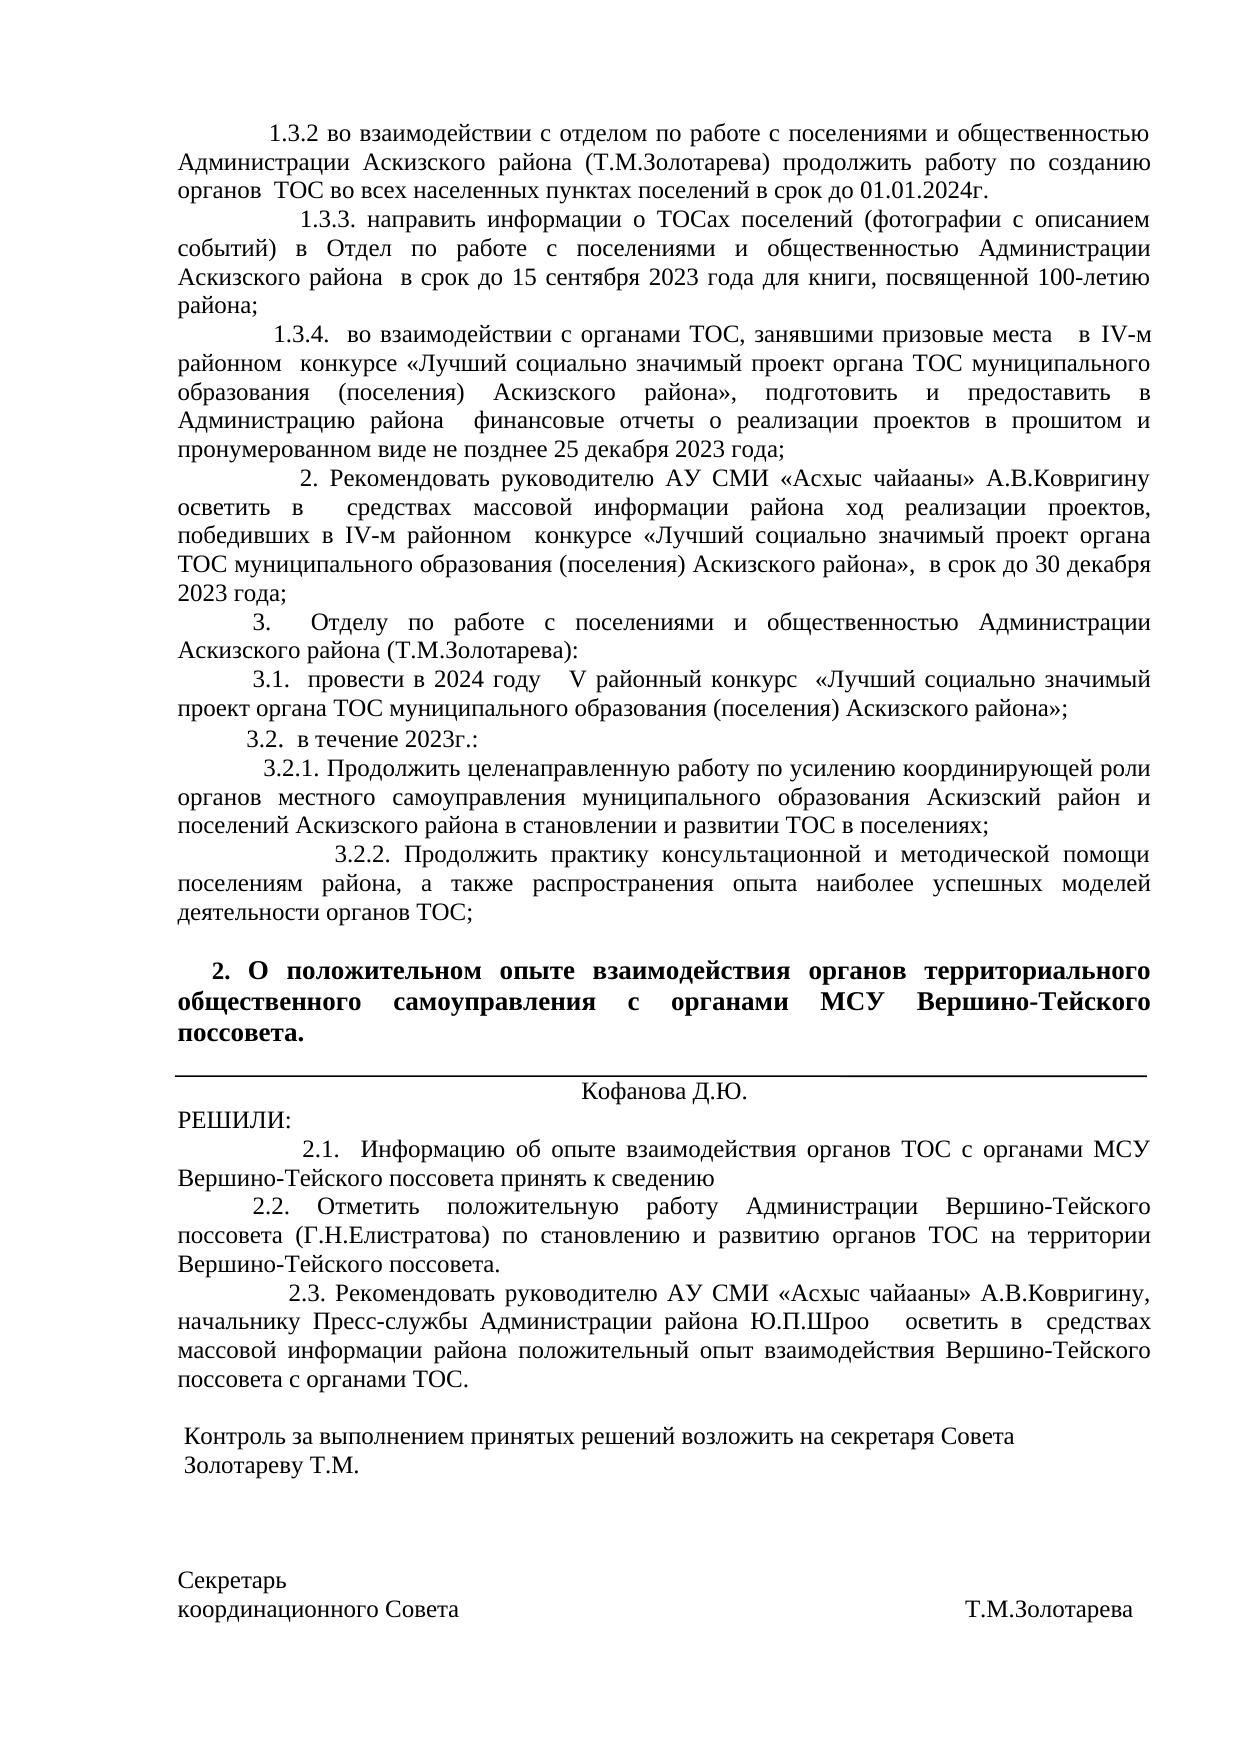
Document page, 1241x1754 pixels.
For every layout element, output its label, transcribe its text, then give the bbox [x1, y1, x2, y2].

text РЕШИЛИ: [177, 1105, 1152, 1134]
text 3.2. в течение 2023г.: [177, 722, 1152, 753]
text координационного Совета Т.М.Золотарева [177, 1594, 1152, 1623]
text Секретарь [177, 1565, 1152, 1594]
text 2.2. Отметить положительную работу Администрации Вершино-Тейского поссовета (Г.Н.Елистратова) по становлению и развитию органов ТОС на территории Вершино-Тейского поссовета. [177, 1191, 1152, 1278]
text Кофанова Д.Ю. [177, 1076, 1152, 1105]
text 2. О положительном опыте взаимодействия органов территориального общественного самоуправления с органами МСУ Вершино-Тейского поссовета. [177, 954, 1152, 1048]
list 3.2.2. Продолжить практику консультационной и методической помощи поселениям района, а также распространения опыта наиболее успешных моделей деятельности органов ТОС; [177, 839, 1152, 926]
list 1.3.3. направить информации о ТОСах поселений (фотографии с описанием событий) в Отдел по работе с поселениями и общественностью Администрации Аскизского района в срок до 15 сентября 2023 года для книги, посвященной 100-летию района; [177, 204, 1152, 319]
text 3. Отделу по работе с поселениями и общественностью Администрации Аскизского района (Т.М.Золотарева): [177, 607, 1152, 664]
text 3.1. провести в 2024 году V районный конкурс «Лучший социально значимый проект органа ТОС муниципального образования (поселения) Аскизского района»; [177, 664, 1152, 722]
text 2.3. Рекомендовать руководителю АУ СМИ «Асхыс чайааны» А.В.Ковригину, начальнику Пресс-службы Администрации района Ю.П.Шроо осветить в средствах массовой информации района положительный опыт взаимодействия Вершино-Тейского поссовета с органами ТОС. [177, 1278, 1152, 1393]
text Золотареву Т.М. [177, 1450, 1152, 1479]
text 1.3.2 во взаимодействии с отделом по работе с поселениями и общественностью Администрации Аскизского района (Т.М.Золотарева) продолжить работу по созданию органов ТОС во всех населенных пунктах поселений в срок до 01.01.2024г. [177, 118, 1152, 204]
text 1.3.4. во взаимодействии с органами ТОС, занявшими призовые места в IV-м районном конкурсе «Лучший социально значимый проект органа ТОС муниципального образования (поселения) Аскизского района», подготовить и предоставить в Администрацию района финансовые отчеты о реализации проектов в прошитом и пронумерованном виде не позднее 25 декабря 2023 года; [177, 319, 1152, 463]
text 2.1. Информацию об опыте взаимодействия органов ТОС с органами МСУ Вершино-Тейского поссовета принять к сведению [177, 1134, 1152, 1191]
list 3.2.1. Продолжить целенаправленную работу по усилению координирующей роли органов местного самоуправления муниципального образования Аскизский район и поселений Аскизского района в становлении и развитии ТОС в поселениях; [177, 753, 1152, 839]
text Контроль за выполнением принятых решений возложить на секретаря Совета [177, 1421, 1152, 1450]
text 2. Рекомендовать руководителю АУ СМИ «Асхыс чайааны» А.В.Ковригину осветить в средствах массовой информации района ход реализации проектов, победивших в IV-м районном конкурсе «Лучший социально значимый проект органа ТОС муниципального образования (поселения) Аскизского района», в срок до 30 декабря 2023 года; [177, 463, 1152, 607]
